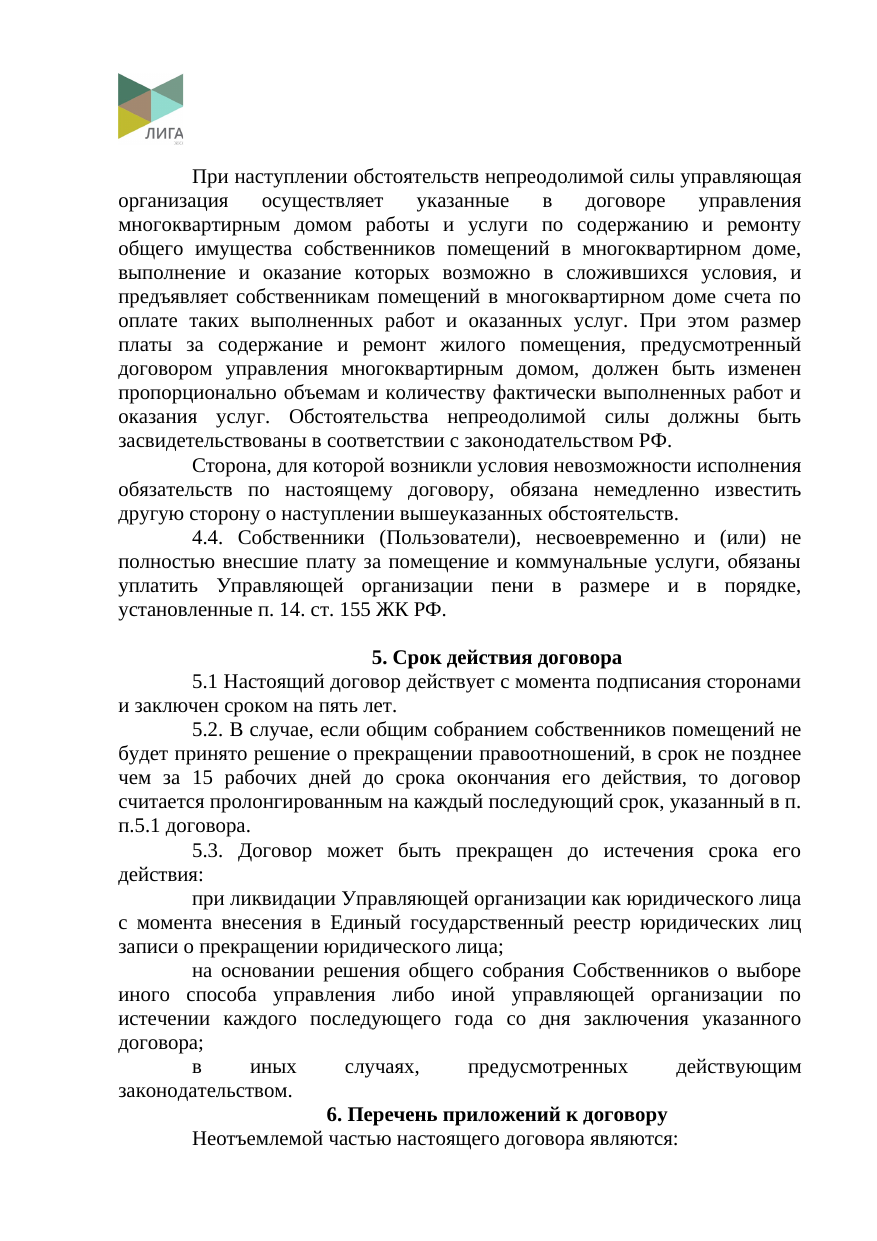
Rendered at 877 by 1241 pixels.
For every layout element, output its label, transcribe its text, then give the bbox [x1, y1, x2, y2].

text 5. Срок действия договора [118, 645, 802, 669]
picture [118, 73, 184, 145]
text 5.1 Настоящий договор действует с момента подписания сторонами и заключен сроком на пять лет. [118, 669, 802, 717]
text 5.2. В случае, если общим собранием собственников помещений не будет принято решение о прекращении правоотношений, в срок не позднее чем за 15 рабочих дней до срока окончания его действия, то договор считается пролонгированным на каждый последующий срок, указанный в п. п.5.1 договора. [118, 717, 802, 837]
text Неотъемлемой частью настоящего договора являются: [118, 1126, 802, 1150]
text в иных случаях, предусмотренных действующим законодательством. [118, 1054, 802, 1102]
text 4.4. Собственники (Пользователи), несвоевременно и (или) не полностью внесшие плату за помещение и коммунальные услуги, обязаны уплатить Управляющей организации пени в размере и в порядке, установленные п. 14. ст. 155 ЖК РФ. [118, 525, 802, 621]
text При наступлении обстоятельств непреодолимой силы управляющая организация осуществляет указанные в договоре управления многоквартирным домом работы и услуги по содержанию и ремонту общего имущества собственников помещений в многоквартирном доме, выполнение и оказание которых возможно в сложившихся условия, и предъявляет собственникам помещений в многоквартирном доме счета по оплате таких выполненных работ и оказанных услуг. При этом размер платы за содержание и ремонт жилого помещения, предусмотренный договором управления многоквартирным домом, должен быть изменен пропорционально объемам и количеству фактически выполненных работ и оказания услуг. Обстоятельства непреодолимой силы должны быть засвидетельствованы в соответствии с законодательством РФ. [118, 164, 802, 452]
text при ликвидации Управляющей организации как юридического лица с момента внесения в Единый государственный реестр юридических лиц записи о прекращении юридического лица; [118, 886, 802, 958]
text 5.3. Договор может быть прекращен до истечения срока его действия: [118, 837, 802, 886]
text 6. Перечень приложений к договору [118, 1102, 802, 1126]
text на основании решения общего собрания Собственников о выборе иного способа управления либо иной управляющей организации по истечении каждого последующего года со дня заключения указанного договора; [118, 958, 802, 1054]
text Сторона, для которой возникли условия невозможности исполнения обязательств по настоящему договору, обязана немедленно известить другую сторону о наступлении вышеуказанных обстоятельств. [118, 452, 802, 525]
